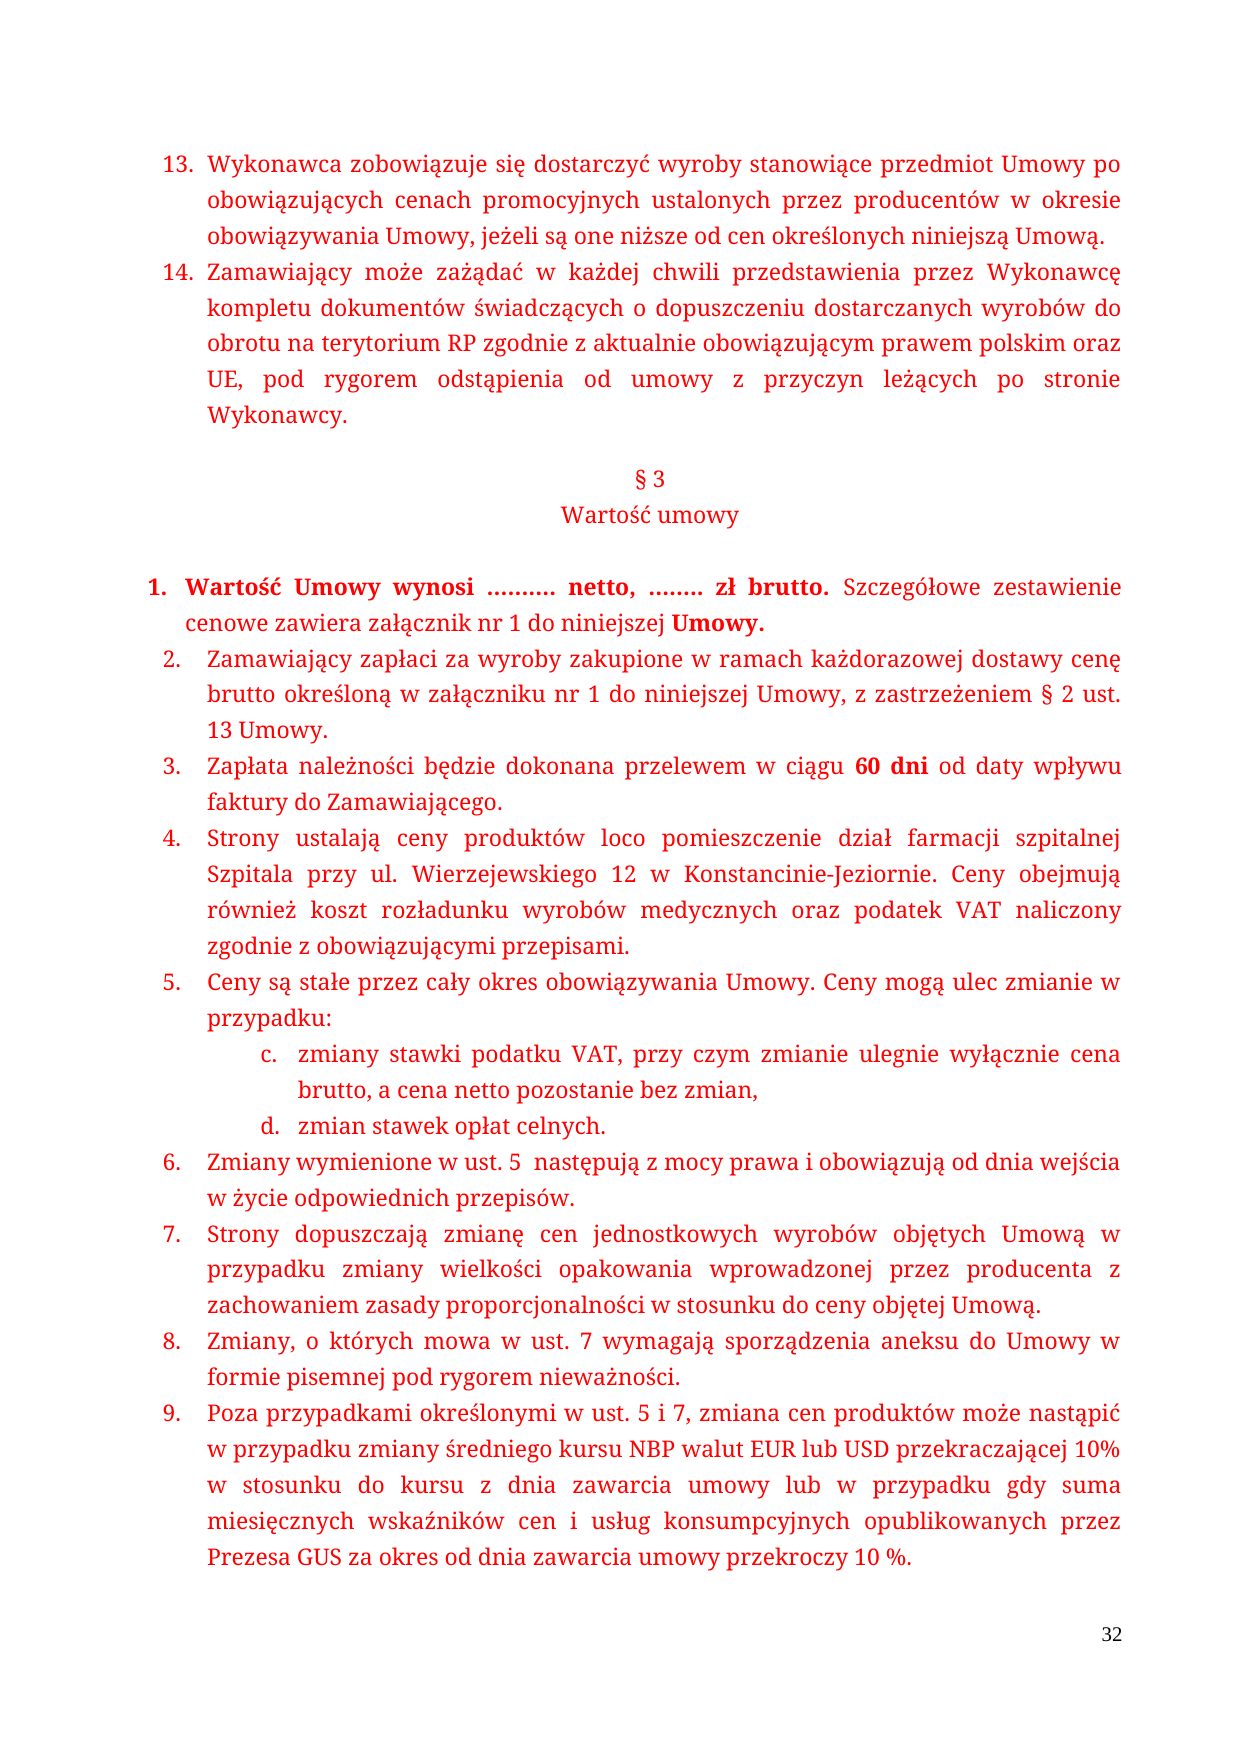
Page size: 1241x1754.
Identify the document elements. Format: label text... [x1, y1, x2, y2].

list Strony ustalają ceny produktów loco pomieszczenie dział farmacji szpitalnej Szpitala przy ul. Wierzejewskiego 12 w Konstancinie-Jeziornie. Ceny obejmują również koszt rozładunku wyrobów medycznych oraz podatek VAT naliczony zgodnie z obowiązującymi przepisami. [162, 822, 1122, 961]
list Wartość Umowy wynosi ………. netto, …….. zł brutto. Szczegółowe zestawienie cenowe zawiera załącznik nr 1 do niniejszej Umowy. [148, 571, 1122, 638]
list Zmiany, o których mowa w ust. 7 wymagają sporządzenia aneksu do Umowy w formie pisemnej pod rygorem nieważności. [162, 1325, 1122, 1392]
list Ceny są stałe przez cały okres obowiązywania Umowy. Ceny mogą ulec zmianie w przypadku: [162, 966, 1122, 1033]
list zmian stawek opłat celnych. [260, 1110, 1122, 1141]
list Zamawiający zapłaci za wyroby zakupione w ramach każdorazowej dostawy cenę brutto określoną w załączniku nr 1 do niniejszej Umowy, z zastrzeżeniem § 2 ust. 13 Umowy. [162, 642, 1122, 746]
list Poza przypadkami określonymi w ust. 5 i 7, zmiana cen produktów może nastąpić w przypadku zmiany średniego kursu NBP walut EUR lub USD przekraczającej 10% w stosunku do kursu z dnia zawarcia umowy lub w przypadku gdy suma miesięcznych wskaźników cen i usług konsumpcyjnych opublikowanych przez Prezesa GUS za okres od dnia zawarcia umowy przekroczy 10 %. [162, 1397, 1122, 1572]
list Zmiany wymienione w ust. 5 następują z mocy prawa i obowiązują od dnia wejścia w życie odpowiednich przepisów. [162, 1146, 1122, 1213]
text § 3 [177, 463, 1122, 494]
list zmiany stawki podatku VAT, przy czym zmianie ulegnie wyłącznie cena brutto, a cena netto pozostanie bez zmian, [260, 1038, 1122, 1105]
list Strony dopuszczają zmianę cen jednostkowych wyrobów objętych Umową w przypadku zmiany wielkości opakowania wprowadzonej przez producenta z zachowaniem zasady proporcjonalności w stosunku do ceny objętej Umową. [162, 1217, 1122, 1321]
list Zapłata należności będzie dokonana przelewem w ciągu 60 dni od daty wpływu faktury do Zamawiającego. [162, 750, 1122, 817]
list Zamawiający może zażądać w każdej chwili przedstawienia przez Wykonawcę kompletu dokumentów świadczących o dopuszczeniu dostarczanych wyrobów do obrotu na terytorium RP zgodnie z aktualnie obowiązującym prawem polskim oraz UE, pod rygorem odstąpienia od umowy z przyczyn leżących po stronie Wykonawcy. [162, 256, 1122, 431]
list Wykonawca zobowiązuje się dostarczyć wyroby stanowiące przedmiot Umowy po obowiązujących cenach promocyjnych ustalonych przez producentów w okresie obowiązywania Umowy, jeżeli są one niższe od cen określonych niniejszą Umową. [162, 148, 1122, 251]
text Wartość umowy [177, 499, 1122, 530]
